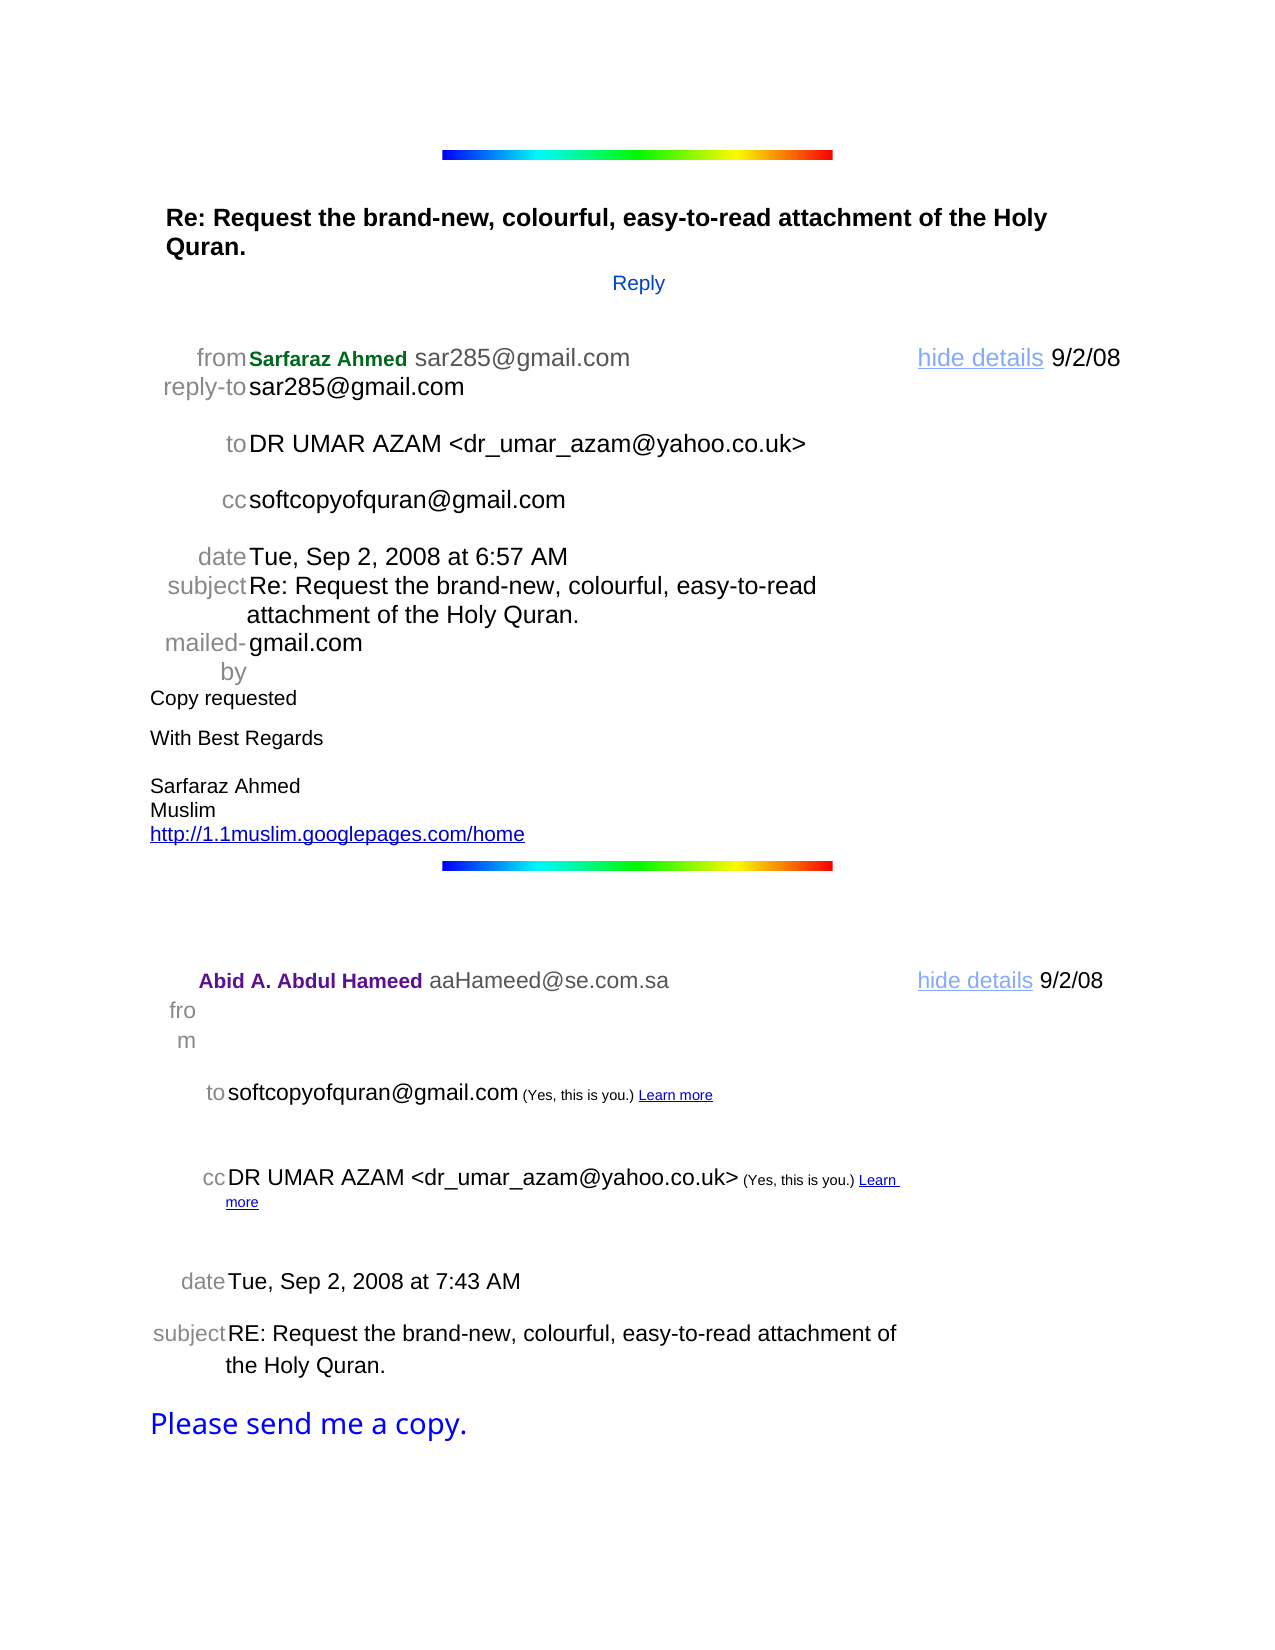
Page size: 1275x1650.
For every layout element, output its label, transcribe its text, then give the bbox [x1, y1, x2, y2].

picture [520, 150, 833, 160]
table_header hide details 9/2/08 [917, 343, 1120, 686]
text Copy requested [150, 686, 1125, 710]
picture [442, 150, 505, 160]
text With Best Regards Sarfaraz Ahmed Muslim http://1.1muslim.googlepages.com/home [150, 726, 1125, 845]
table_header hide details 9/2/08 [917, 967, 1103, 1403]
table_header [150, 343, 917, 686]
table_header [150, 967, 917, 1403]
picture [442, 861, 505, 871]
text Re: Request the brand-new, colourful, easy-to-read attachment of the Holy Quran. [166, 203, 1117, 261]
text Please send me a copy. [150, 1403, 1125, 1443]
text Reply [150, 268, 1125, 296]
picture [520, 861, 833, 871]
